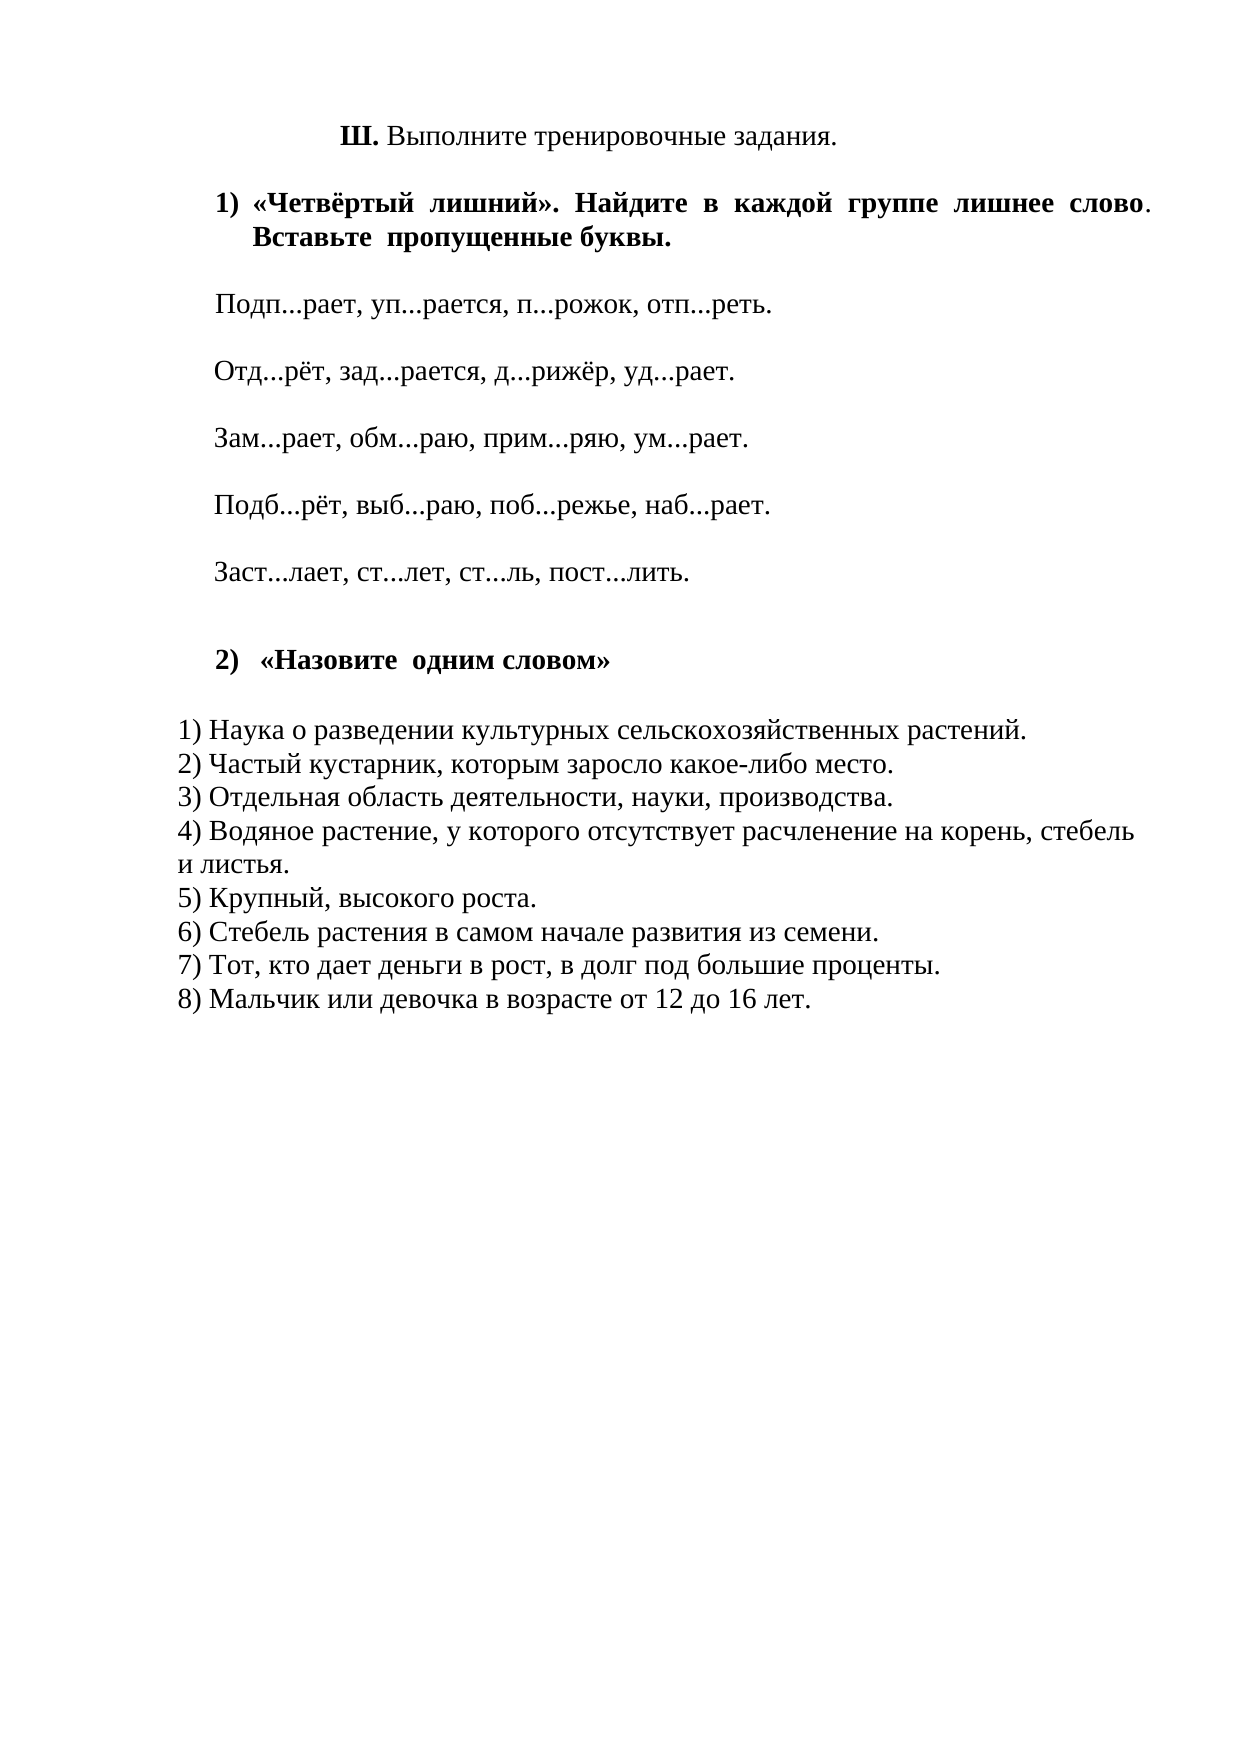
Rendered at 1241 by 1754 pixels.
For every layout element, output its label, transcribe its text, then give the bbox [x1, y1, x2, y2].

table_header «Назовите одним словом» [176, 641, 1150, 711]
table_cell 1) Наука о разведении культурных сельскохозяйственных растений. 2) Частый кустарник, которым заросло какое-либо место. 3) Отдельная область деятельности, науки, производства. 4) Водяное растение, у которого отсутствует расчленение на корень, стебель и листья. 5) Крупный, высокого роста. 6) Стебель растения в самом начале развития из семени. 7) Тот, кто дает деньги в рост, в долг под большие проценты. 8) Мальчик или девочка в возрасте от 12 до 16 лет. [176, 711, 1150, 1016]
text Заст...лает, ст...лет, ст...ль, пост...лить. [177, 554, 1152, 588]
text Ш. Выполните тренировочные задания. [340, 118, 1152, 152]
text Подб...рёт, выб...раю, поб...режье, наб...рает. [177, 487, 1152, 521]
text Зам...рает, обм...раю, прим...ряю, ум...рает. [177, 420, 1152, 453]
text Отд...рёт, зад...рается, д...рижёр, уд...рает. [177, 353, 1152, 386]
list «Четвёртый лишний». Найдите в каждой группе лишнее слово. Вставьте пропущенные буквы. [215, 185, 1152, 252]
text Подп...рает, уп...рается, п...рожок, отп...реть. [215, 286, 1152, 319]
